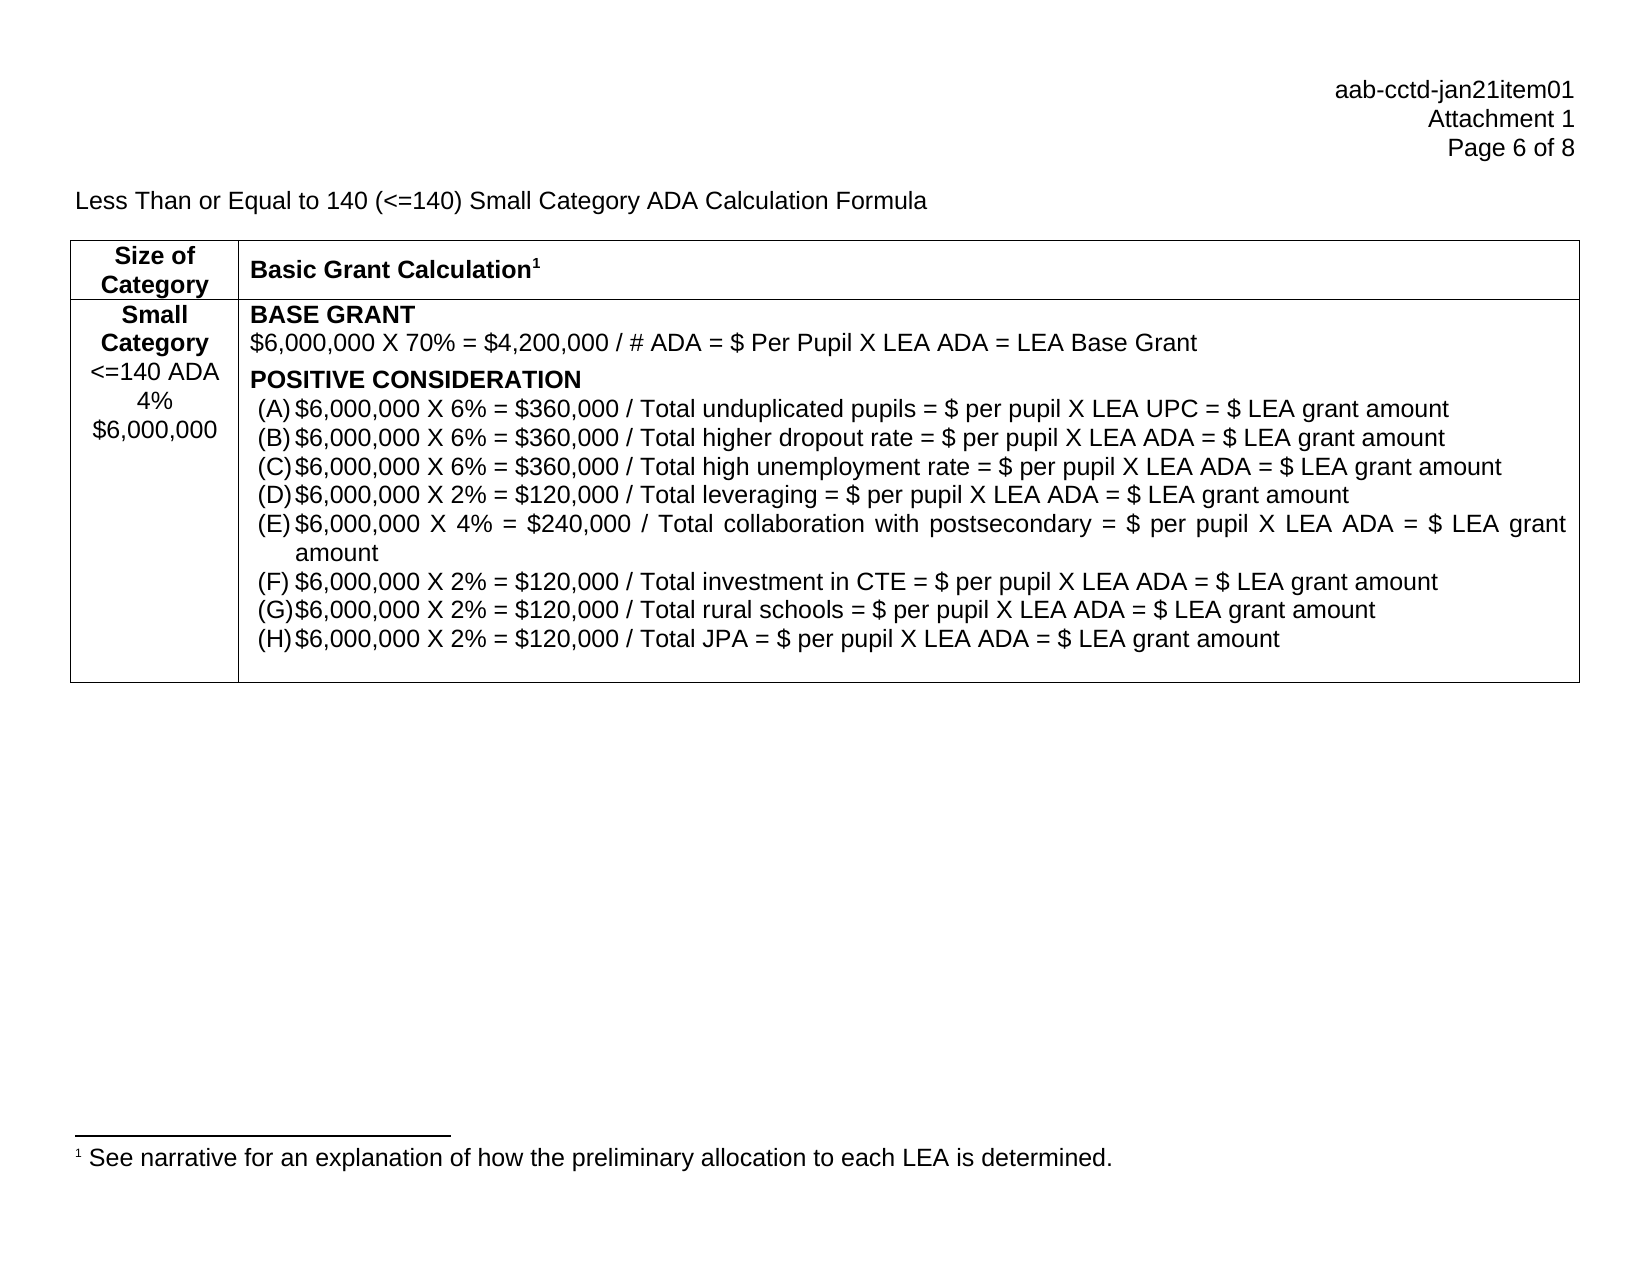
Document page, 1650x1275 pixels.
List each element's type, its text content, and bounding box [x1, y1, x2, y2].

table_header Size of Category [71, 241, 238, 298]
table_header Basic Grant Calculation [239, 241, 1579, 298]
text Less Than or Equal to 140 (<=140) Small Category ADA Calculation Formula [75, 186, 1575, 215]
table_cell Small Category <=140 ADA 4% $6,000,000 [71, 300, 238, 682]
table_cell BASE GRANT $6,000,000 X 70% = $4,200,000 / # ADA = $ Per Pupil X LEA ADA = LEA Base Grant POSITIVE CONSIDERATION $6,000,000 X 6% = $360,000 / Total unduplicated pupils = $ per pupil X LEA UPC = $ LEA grant amount $6,000,000 X 6% = $360,000 / Total higher dropout rate = $ per pupil X LEA ADA = $ LEA grant amount $6,000,000 X 6% = $360,000 / Total high unemployment rate = $ per pupil X LEA ADA = $ LEA grant amount $6,000,000 X 2% = $120,000 / Total leveraging = $ per pupil X LEA ADA = $ LEA grant amount $6,000,000 X 4% = $240,000 / Total collaboration with postsecondary = $ per pupil X LEA ADA = $ LEA grant amount $6,000,000 X 2% = $120,000 / Total investment in CTE = $ per pupil X LEA ADA = $ LEA grant amount $6,000,000 X 2% = $120,000 / Total rural schools = $ per pupil X LEA ADA = $ LEA grant amount $6,000,000 X 2% = $120,000 / Total JPA = $ per pupil X LEA ADA = $ LEA grant amount [239, 300, 1579, 682]
